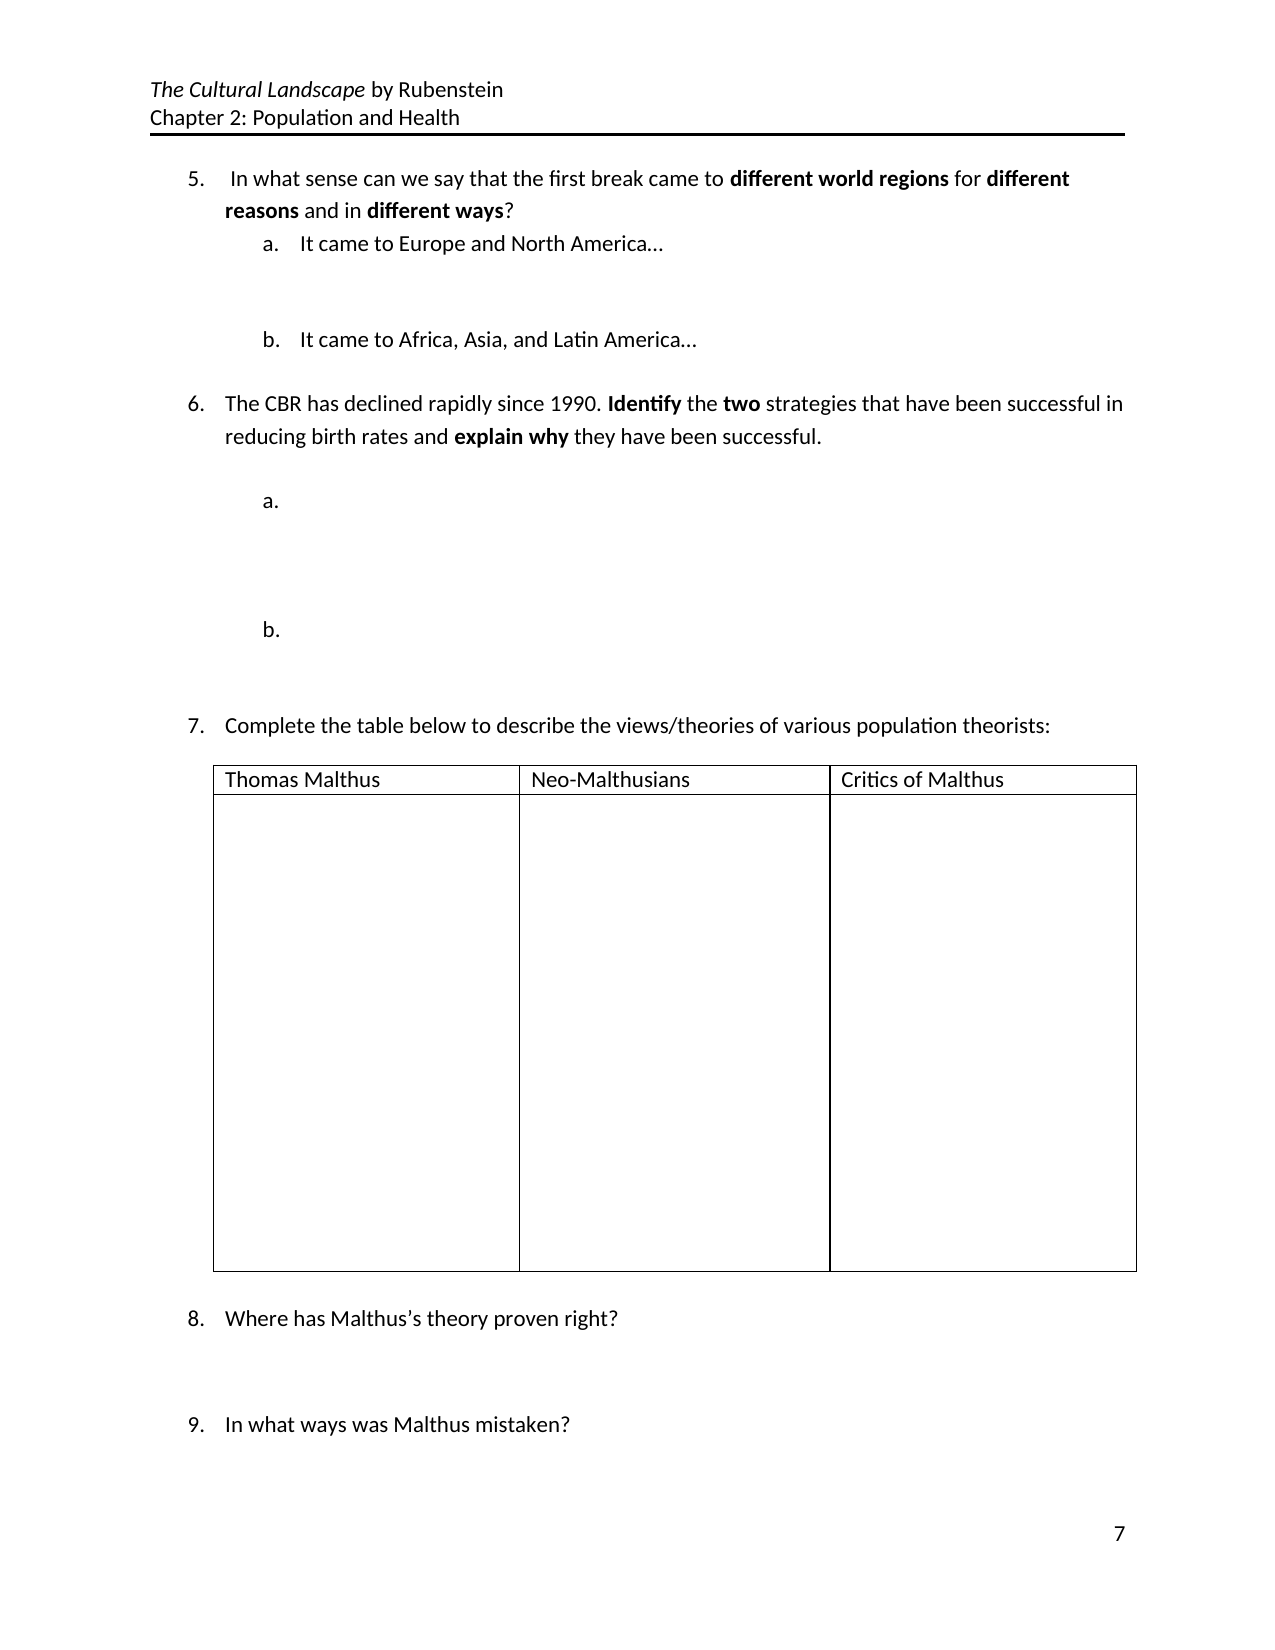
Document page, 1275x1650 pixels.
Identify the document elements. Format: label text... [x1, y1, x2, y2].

list Complete the table below to describe the views/theories of various population theorists: [187, 711, 1125, 739]
list The CBR has declined rapidly since 1990. Identify the two strategies that have been successful in reducing birth rates and explain why they have been successful. [187, 389, 1125, 450]
list In what ways was Malthus mistaken? [187, 1410, 1125, 1438]
table_cell [831, 795, 1136, 1271]
table_header Thomas Malthus [214, 766, 519, 793]
table_cell [214, 795, 519, 1271]
table_header Critics of Malthus [831, 766, 1136, 793]
list Where has Malthus’s theory proven right? [187, 1304, 1125, 1332]
list In what sense can we say that the first break came to different world regions for different reasons and in different ways? [187, 164, 1125, 224]
table_header Neo-Malthusians [520, 766, 829, 793]
list It came to Africa, Asia, and Latin America… [262, 325, 1125, 353]
list It came to Europe and North America… [262, 229, 1125, 257]
table_cell [520, 795, 829, 1271]
